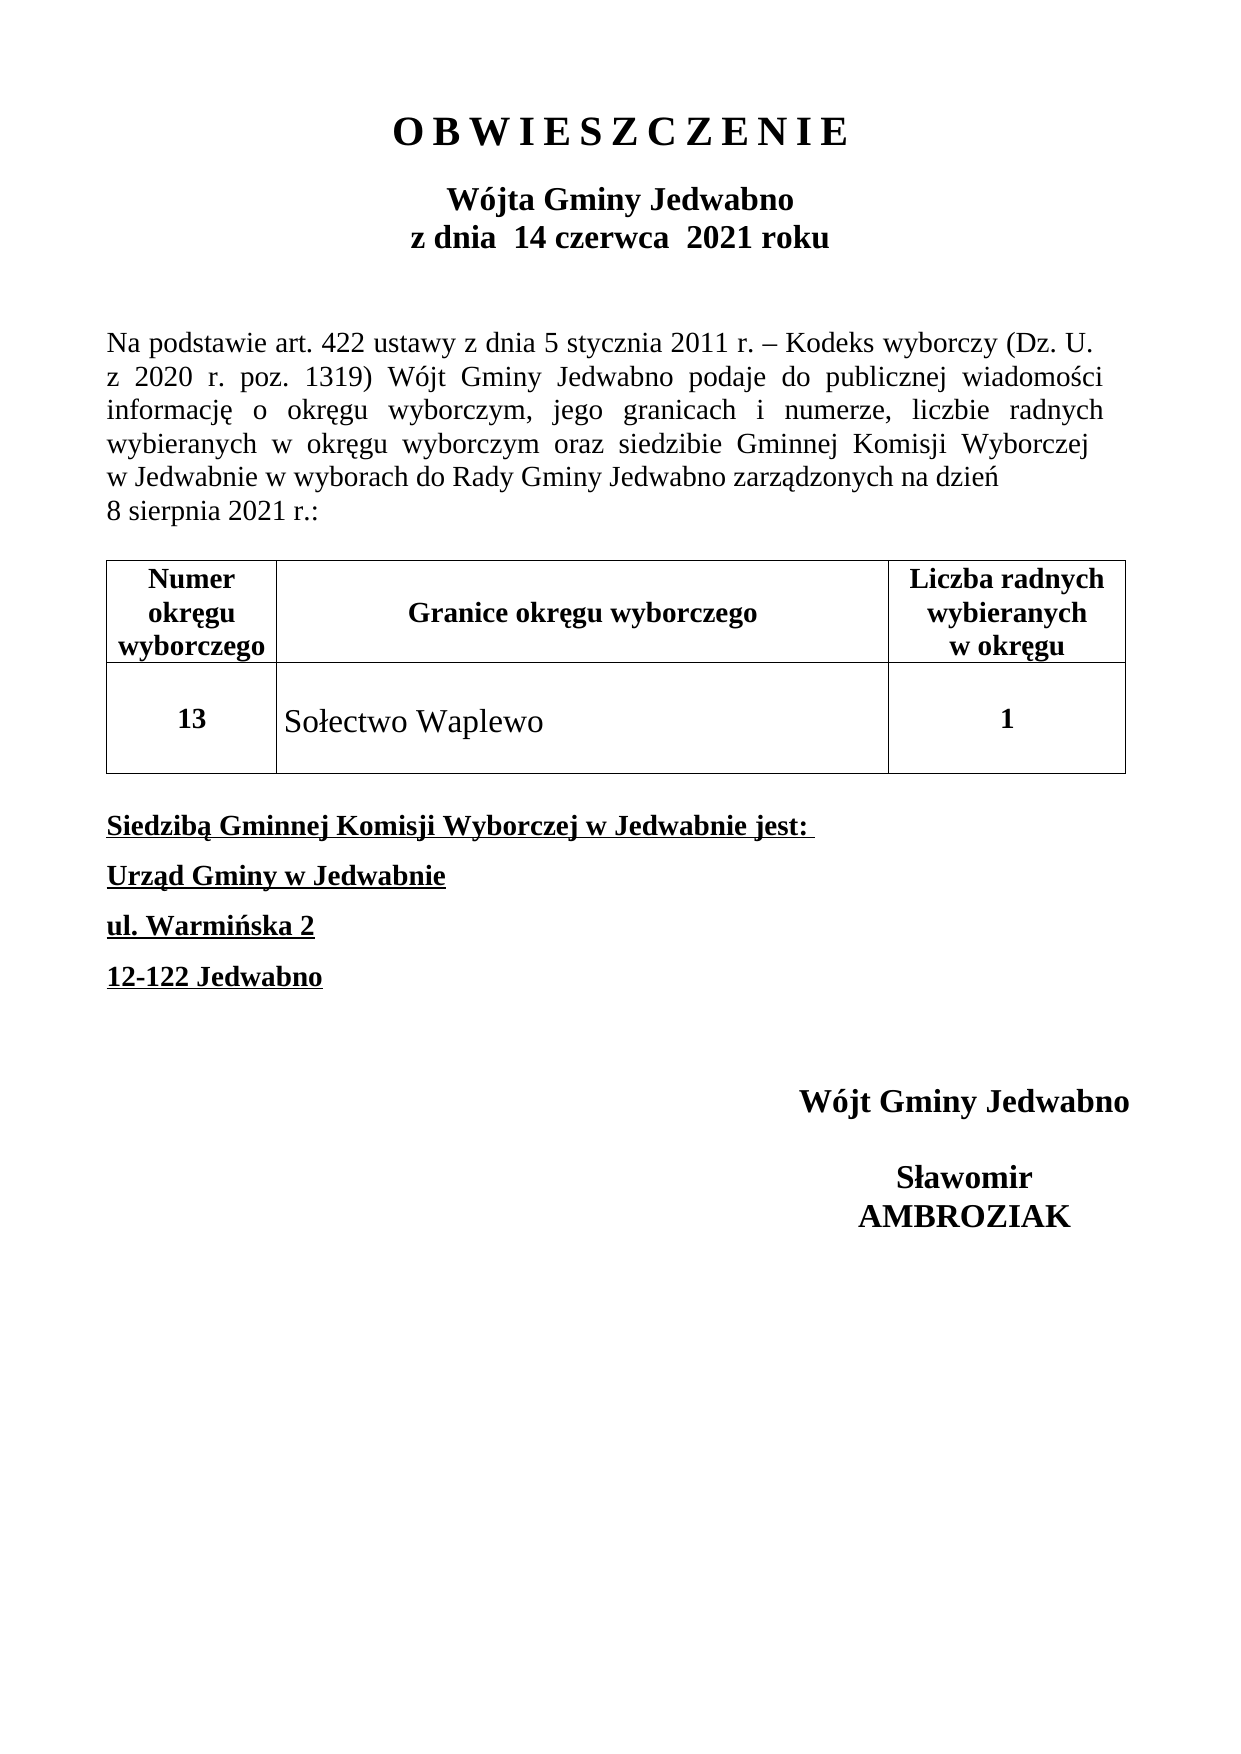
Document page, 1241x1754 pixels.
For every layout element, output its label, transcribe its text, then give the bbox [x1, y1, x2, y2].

text Wójt Gminy Jedwabno [786, 1081, 1143, 1119]
text Na podstawie art. 422 ustawy z dnia 5 stycznia 2011 r. – Kodeks wyborczy (Dz. U. z 2020 r. poz. 1319) Wójt Gminy Jedwabno podaje do publicznej wiadomości informację o okręgu wyborczym, jego granicach i numerze, liczbie radnych wybieranych w okręgu wyborczym oraz siedzibie Gminnej Komisji Wyborczej w Jedwabnie w wyborach do Rady Gminy Jedwabno zarządzonych na dzień [106, 325, 1104, 493]
text Wójta Gminy Jedwabno [106, 179, 1134, 218]
table_header Numer okręgu wyborczego [107, 561, 276, 662]
text Siedzibą Gminnej Komisji Wyborczej w Jedwabnie jest: [106, 808, 1134, 841]
text Sławomir AMBROZIAK [786, 1157, 1143, 1234]
table_header Liczba radnych wybieranych w okręgu [889, 561, 1125, 662]
text 12-122 Jedwabno [106, 959, 1134, 992]
text Urząd Gminy w Jedwabnie [106, 858, 1134, 892]
text z dnia 14 czerwca 2021 roku [106, 218, 1134, 256]
text ul. Warmińska 2 [106, 908, 1134, 942]
table_header Granice okręgu wyborczego [277, 561, 888, 662]
table_cell 13 [107, 663, 276, 773]
text 8 sierpnia 2021 r.: [106, 493, 1104, 527]
subtitle OBWIESZCZENIE [106, 106, 1134, 154]
table_cell Sołectwo Waplewo [277, 663, 888, 773]
table_cell 1 [889, 663, 1125, 773]
